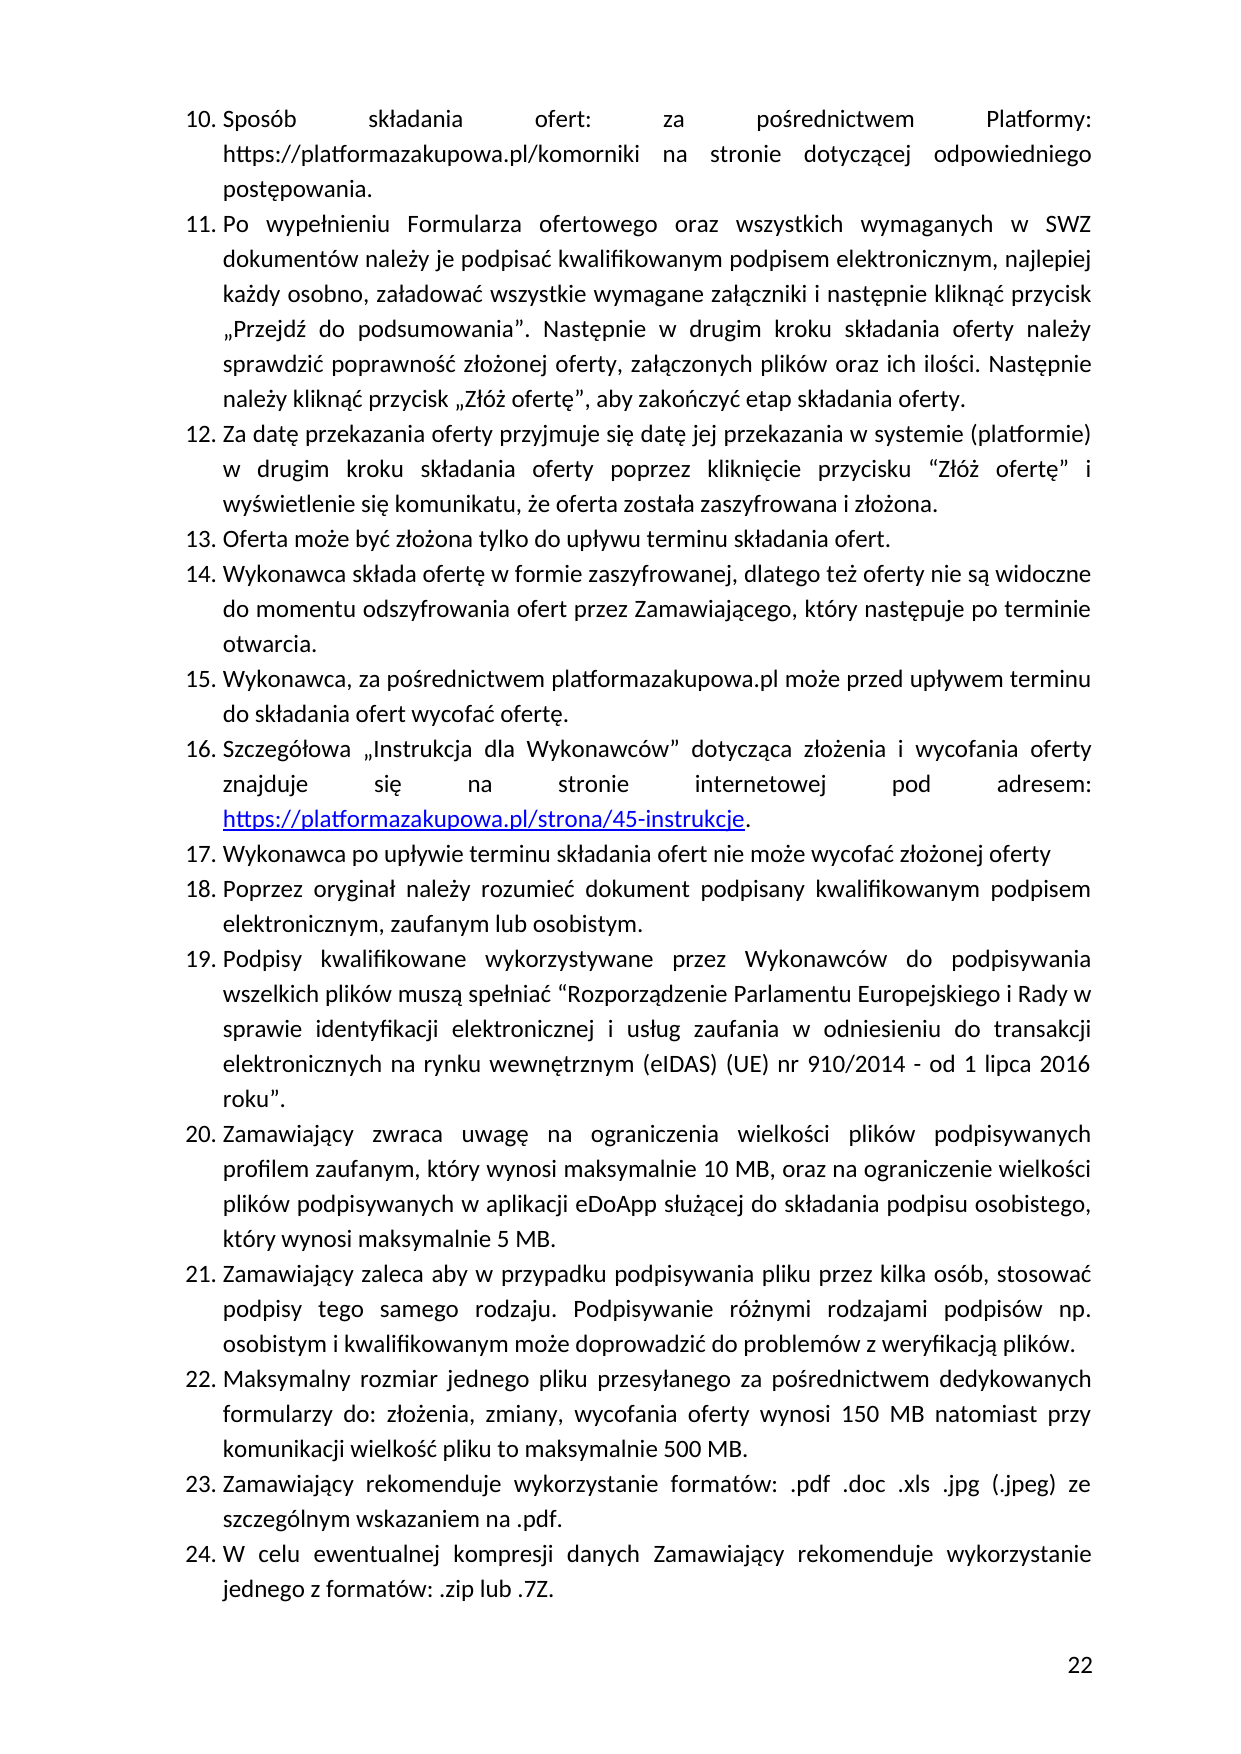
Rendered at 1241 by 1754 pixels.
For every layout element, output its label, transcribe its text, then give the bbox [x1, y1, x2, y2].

list Podpisy kwalifikowane wykorzystywane przez Wykonawców do podpisywania wszelkich plików muszą spełniać “Rozporządzenie Parlamentu Europejskiego i Rady w sprawie identyfikacji elektronicznej i usług zaufania w odniesieniu do transakcji elektronicznych na rynku wewnętrznym (eIDAS) (UE) nr 910/2014 - od 1 lipca 2016 roku”. [185, 943, 1093, 1114]
list Wykonawca, za pośrednictwem platformazakupowa.pl może przed upływem terminu do składania ofert wycofać ofertę. [185, 663, 1093, 729]
list Wykonawca składa ofertę w formie zaszyfrowanej, dlatego też oferty nie są widoczne do momentu odszyfrowania ofert przez Zamawiającego, który następuje po terminie otwarcia. [185, 558, 1093, 659]
list Oferta może być złożona tylko do upływu terminu składania ofert. [185, 523, 1093, 554]
list Sposób składania ofert: za pośrednictwem Platformy: https://platformazakupowa.pl/komorniki na stronie dotyczącej odpowiedniego postępowania. [185, 103, 1093, 204]
list Zamawiający rekomenduje wykorzystanie formatów: .pdf .doc .xls .jpg (.jpeg) ze szczególnym wskazaniem na .pdf. [185, 1468, 1093, 1534]
list Poprzez oryginał należy rozumieć dokument podpisany kwalifikowanym podpisem elektronicznym, zaufanym lub osobistym. [185, 873, 1093, 939]
list Za datę przekazania oferty przyjmuje się datę jej przekazania w systemie (platformie) w drugim kroku składania oferty poprzez kliknięcie przycisku “Złóż ofertę” i wyświetlenie się komunikatu, że oferta została zaszyfrowana i złożona. [185, 418, 1093, 519]
list Maksymalny rozmiar jednego pliku przesyłanego za pośrednictwem dedykowanych formularzy do: złożenia, zmiany, wycofania oferty wynosi 150 MB natomiast przy komunikacji wielkość pliku to maksymalnie 500 MB. [185, 1363, 1093, 1464]
list Wykonawca po upływie terminu składania ofert nie może wycofać złożonej oferty [185, 838, 1093, 869]
list Zamawiający zaleca aby w przypadku podpisywania pliku przez kilka osób, stosować podpisy tego samego rodzaju. Podpisywanie różnymi rodzajami podpisów np. osobistym i kwalifikowanym może doprowadzić do problemów z weryfikacją plików. [185, 1258, 1093, 1359]
list W celu ewentualnej kompresji danych Zamawiający rekomenduje wykorzystanie jednego z formatów: .zip lub .7Z. [185, 1538, 1093, 1604]
list Szczegółowa „Instrukcja dla Wykonawców” dotycząca złożenia i wycofania oferty znajduje się na stronie internetowej pod adresem: https://platformazakupowa.pl/strona/45-instrukcje. [185, 733, 1093, 834]
list Zamawiający zwraca uwagę na ograniczenia wielkości plików podpisywanych profilem zaufanym, który wynosi maksymalnie 10 MB, oraz na ograniczenie wielkości plików podpisywanych w aplikacji eDoApp służącej do składania podpisu osobistego, który wynosi maksymalnie 5 MB. [185, 1118, 1093, 1254]
list Po wypełnieniu Formularza ofertowego oraz wszystkich wymaganych w SWZ dokumentów należy je podpisać kwalifikowanym podpisem elektronicznym, najlepiej każdy osobno, załadować wszystkie wymagane załączniki i następnie kliknąć przycisk „Przejdź do podsumowania”. Następnie w drugim kroku składania oferty należy sprawdzić poprawność złożonej oferty, załączonych plików oraz ich ilości. Następnie należy kliknąć przycisk „Złóż ofertę”, aby zakończyć etap składania oferty. [185, 208, 1093, 414]
